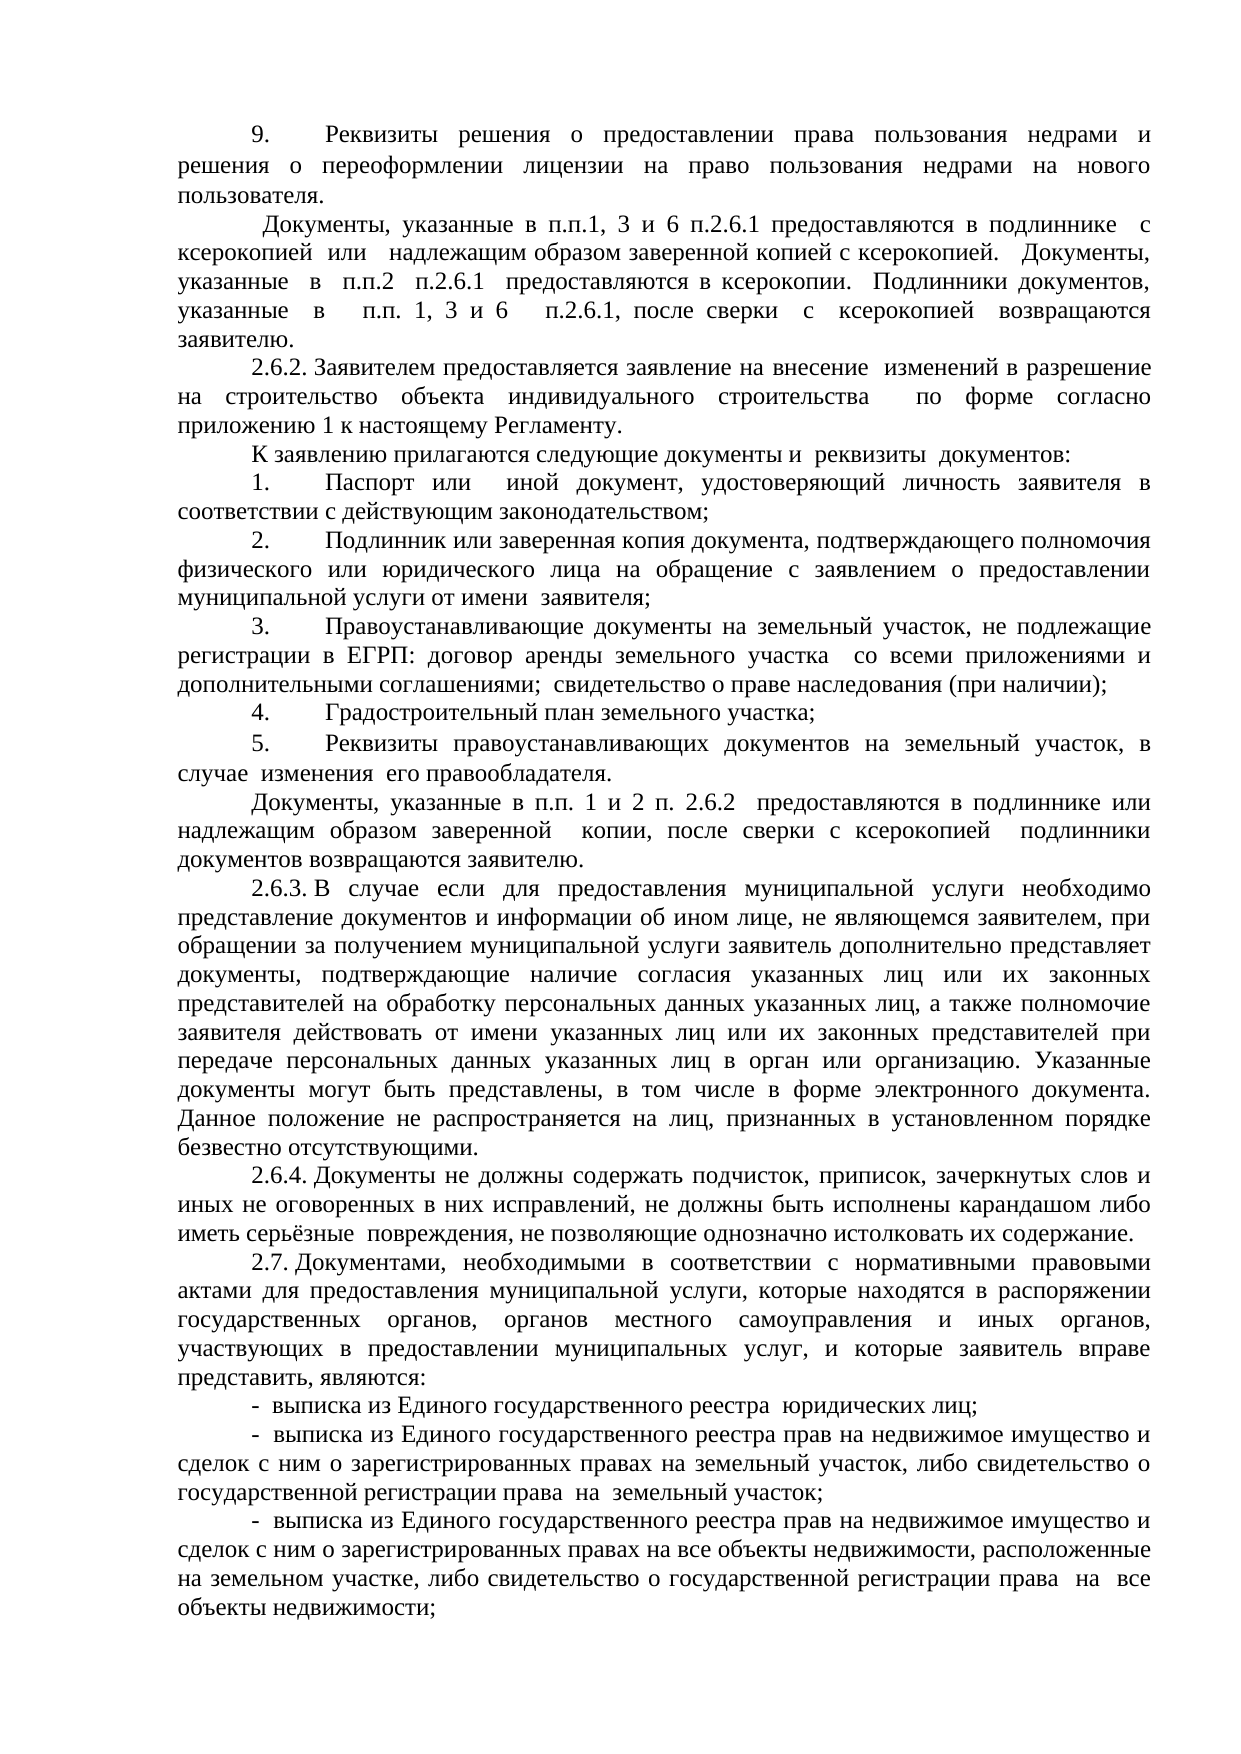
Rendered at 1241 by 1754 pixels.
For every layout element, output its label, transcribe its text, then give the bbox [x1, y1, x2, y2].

text - выписка из Единого государственного реестра юридических лиц; [177, 1390, 1152, 1419]
list Реквизиты решения о предоставлении права пользования недрами и решения о переоформлении лицензии на право пользования недрами на нового пользователя. [177, 118, 1152, 150]
list Документы, указанные в п.п.1, 3 и 6 п.2.6.1 предоставляются в подлиннике с ксерокопией или надлежащим образом заверенной копией с ксерокопией. Документы, указанные в п.п.2 п.2.6.1 предоставляются в ксерокопии. Подлинники документов, указанные в п.п. 1, 3 и 6 п.2.6.1, после сверки с ксерокопией возвращаются заявителю. [177, 209, 1152, 352]
text - выписка из Единого государственного реестра прав на недвижимое имущество и сделок с ним о зарегистрированных правах на все объекты недвижимости, расположенные на земельном участке, либо свидетельство о государственной регистрации права на все объекты недвижимости; [177, 1505, 1152, 1620]
list Паспорт или иной документ, удостоверяющий личность заявителя в соответствии с действующим законодательством; [177, 467, 1152, 525]
text - выписка из Единого государственного реестра прав на недвижимое имущество и сделок с ним о зарегистрированных правах на земельный участок, либо свидетельство о государственной регистрации права на земельный участок; [177, 1419, 1152, 1505]
list Градостроительный план земельного участка; [177, 697, 1152, 726]
text 2.6.4. Документы не должны содержать подчисток, приписок, зачеркнутых слов и иных не оговоренных в них исправлений, не должны быть исполнены карандашом либо иметь серьёзные повреждения, не позволяющие однозначно истолковать их содержание. [177, 1160, 1152, 1247]
list Подлинник или заверенная копия документа, подтверждающего полномочия физического или юридического лица на обращение с заявлением о предоставлении муниципальной услуги от имени заявителя; [177, 525, 1152, 611]
list Реквизиты решения о предоставлении права пользования недрами и решения о переоформлении лицензии на право пользования недрами на нового пользователя. [177, 178, 1152, 209]
list Реквизиты правоустанавливающих документов на земельный участок, в случае изменения его правообладателя. [177, 726, 1152, 787]
text 2.6.2. Заявителем предоставляется заявление на внесение изменений в разрешение на строительство объекта индивидуального строительства по форме согласно приложению 1 к настоящему Регламенту. [177, 352, 1152, 439]
text Документы, указанные в п.п. 1 и 2 п. 2.6.2 предоставляются в подлиннике или надлежащим образом заверенной копии, после сверки с ксерокопией подлинники документов возвращаются заявителю. [177, 787, 1152, 873]
text 2.7. Документами, необходимыми в соответствии с нормативными правовыми актами для предоставления муниципальной услуги, которые находятся в распоряжении государственных органов, органов местного самоуправления и иных органов, участвующих в предоставлении муниципальных услуг, и которые заявитель вправе представить, являются: [177, 1247, 1152, 1390]
text 2.6.3. В случае если для предоставления муниципальной услуги необходимо представление документов и информации об ином лице, не являющемся заявителем, при обращении за получением муниципальной услуги заявитель дополнительно представляет документы, подтверждающие наличие согласия указанных лиц или их законных представителей на обработку персональных данных указанных лиц, а также полномочие заявителя действовать от имени указанных лиц или их законных представителей при передаче персональных данных указанных лиц в орган или организацию. Указанные документы могут быть представлены, в том числе в форме электронного документа. Данное положение не распространяется на лиц, признанных в установленном порядке безвестно отсутствующими. [177, 873, 1152, 1160]
text К заявлению прилагаются следующие документы и реквизиты документов: [177, 439, 1152, 467]
list Правоустанавливающие документы на земельный участок, не подлежащие регистрации в ЕГРП: договор аренды земельного участка со всеми приложениями и дополнительными соглашениями; свидетельство о праве наследования (при наличии); [177, 611, 1152, 697]
